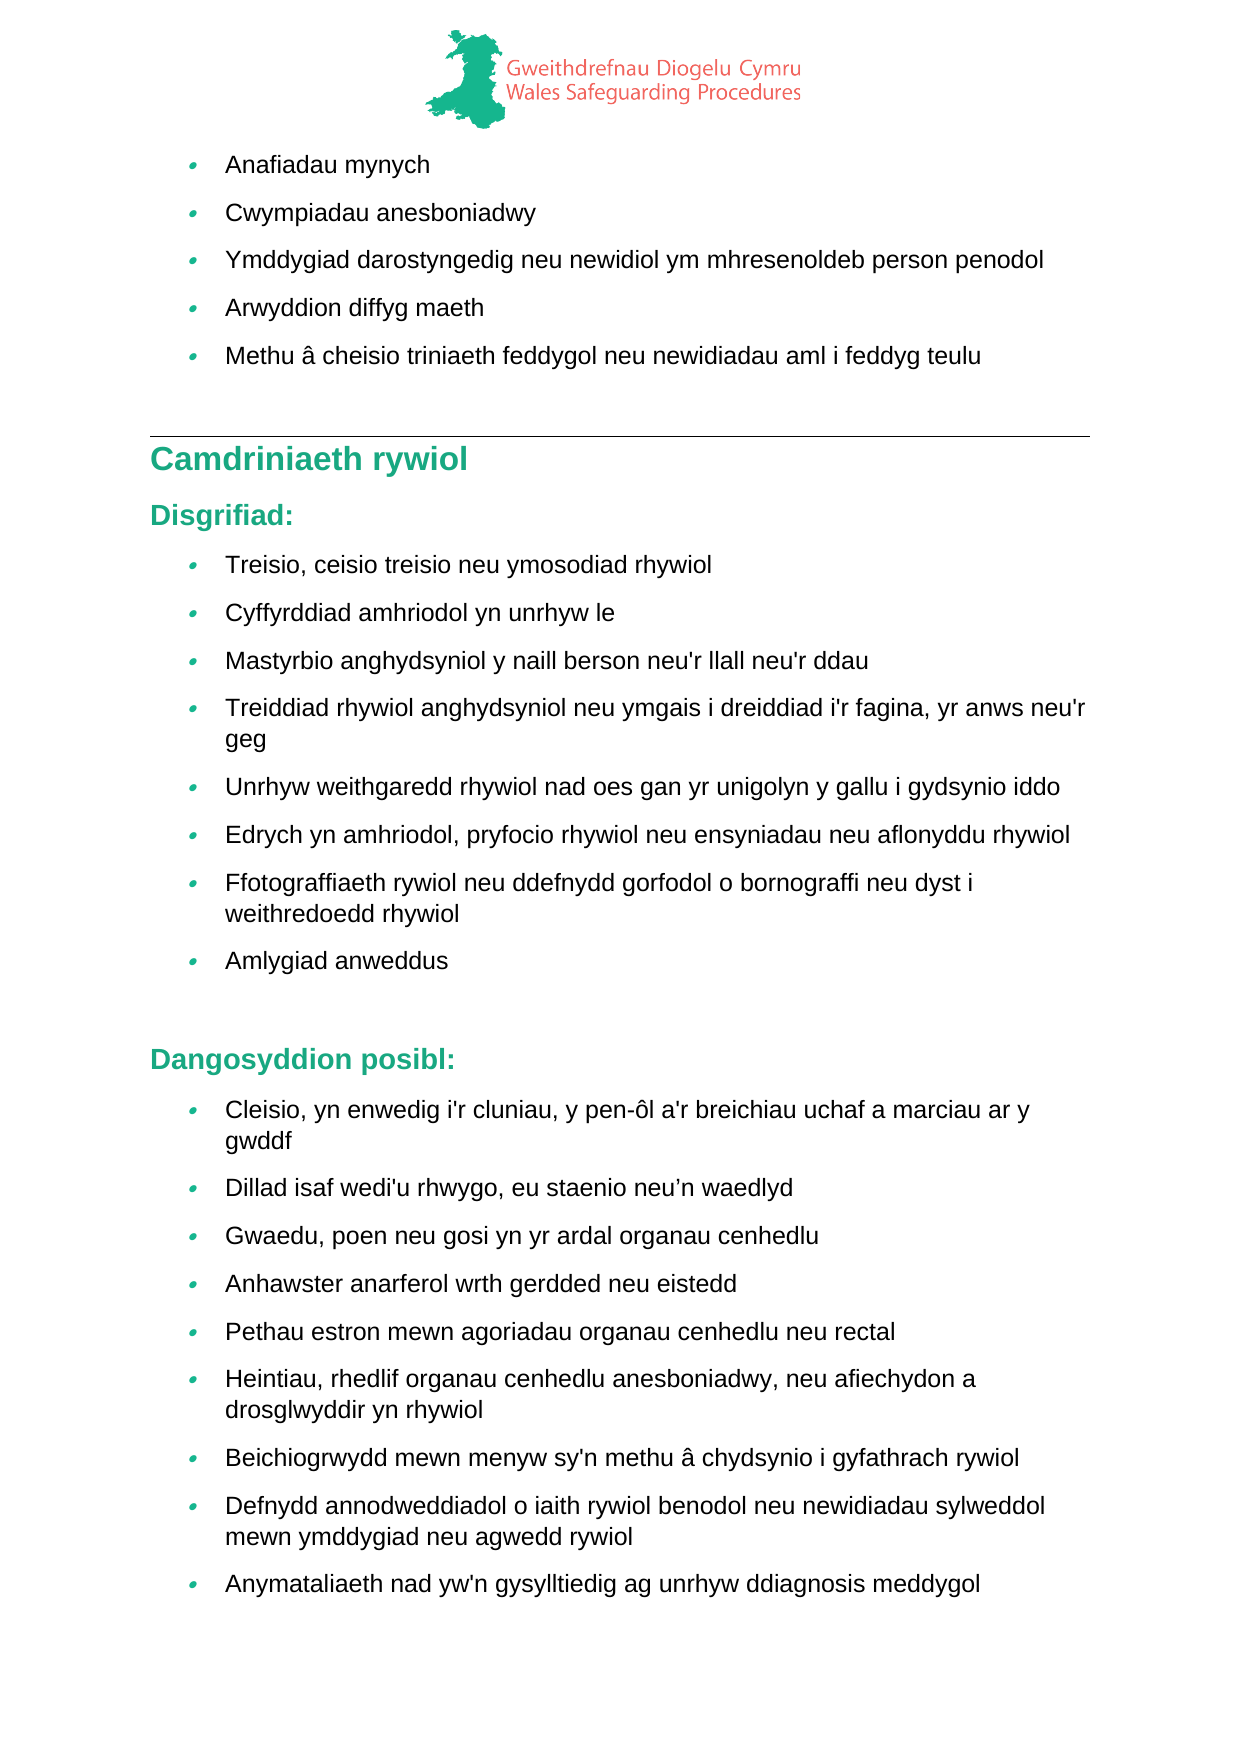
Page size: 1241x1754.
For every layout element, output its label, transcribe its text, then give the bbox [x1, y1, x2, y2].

list Treiddiad rhywiol anghydsyniol neu ymgais i dreiddiad i'r fagina, yr anws neu'r geg [187, 693, 1090, 753]
list Methu â cheisio triniaeth feddygol neu newidiadau aml i feddyg teulu [187, 341, 1090, 369]
list Ymddygiad darostyngedig neu newidiol ym mhresenoldeb person penodol [187, 245, 1090, 274]
list Gwaedu, poen neu gosi yn yr ardal organau cenhedlu [187, 1221, 1090, 1250]
list Anhawster anarferol wrth gerdded neu eistedd [187, 1269, 1090, 1297]
picture [425, 30, 800, 129]
text Camdriniaeth rywiol [150, 437, 1090, 478]
list Heintiau, rhedlif organau cenhedlu anesboniadwy, neu afiechydon a drosglwyddir yn rhywiol [187, 1364, 1090, 1424]
list Unrhyw weithgaredd rhywiol nad oes gan yr unigolyn y gallu i gydsynio iddo [187, 772, 1090, 801]
text Disgrifiad: [150, 497, 1090, 531]
text Dangosyddion posibl: [150, 1042, 1090, 1075]
list Edrych yn amhriodol, pryfocio rhywiol neu ensyniadau neu aflonyddu rhywiol [187, 820, 1090, 849]
list Anafiadau mynych [187, 150, 1090, 179]
list Mastyrbio anghydsyniol y naill berson neu'r llall neu'r ddau [187, 646, 1090, 674]
list Defnydd annodweddiadol o iaith rywiol benodol neu newidiadau sylweddol mewn ymddygiad neu agwedd rywiol [187, 1491, 1090, 1550]
list Arwyddion diffyg maeth [187, 293, 1090, 322]
list Cyffyrddiad amhriodol yn unrhyw le [187, 598, 1090, 627]
list Cwympiadau anesboniadwy [187, 198, 1090, 226]
list Pethau estron mewn agoriadau organau cenhedlu neu rectal [187, 1316, 1090, 1345]
list Amlygiad anweddus [187, 946, 1090, 975]
list Beichiogrwydd mewn menyw sy'n methu â chydsynio i gyfathrach rywiol [187, 1443, 1090, 1472]
list Cleisio, yn enwedig i'r cluniau, y pen-ôl a'r breichiau uchaf a marciau ar y gwddf [187, 1094, 1090, 1154]
list Ffotograffiaeth rywiol neu ddefnydd gorfodol o bornograffi neu dyst i weithredoedd rhywiol [187, 868, 1090, 927]
list Anymataliaeth nad yw'n gysylltiedig ag unrhyw ddiagnosis meddygol [187, 1569, 1090, 1598]
list Treisio, ceisio treisio neu ymosodiad rhywiol [187, 550, 1090, 579]
list Dillad isaf wedi'u rhwygo, eu staenio neu’n waedlyd [187, 1173, 1090, 1202]
